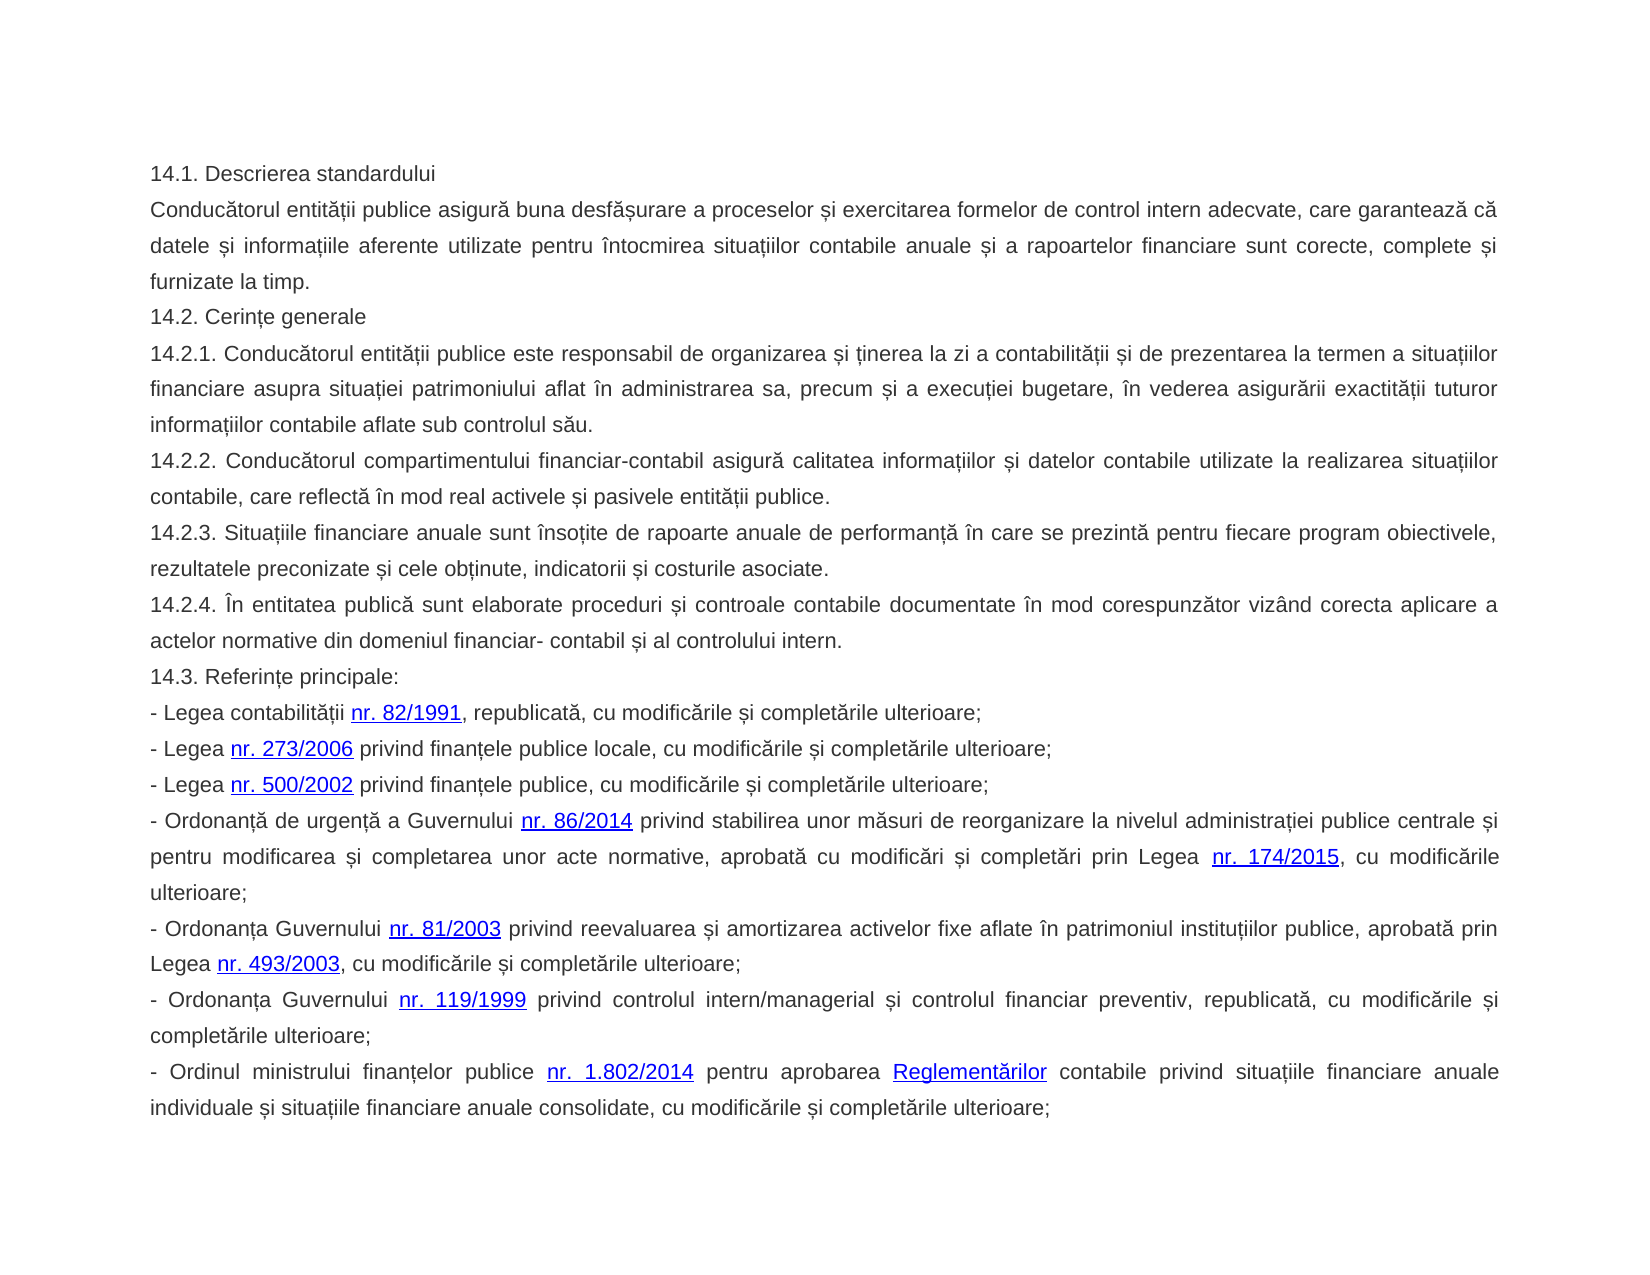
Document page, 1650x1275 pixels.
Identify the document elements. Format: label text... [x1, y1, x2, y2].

text - Legea nr. 500/2002 privind finanțele publice, cu modificările și completările ulterioare; [150, 761, 1500, 797]
text 14.2. Cerințe generale [150, 294, 1500, 330]
text - Ordinul ministrului finanțelor publice nr. 1.802/2014 pentru aprobarea Reglementărilor contabile privind situațiile financiare anuale individuale și situațiile financiare anuale consolidate, cu modificările și completările ulterioare; [150, 1048, 1500, 1120]
text 14.2.2. Conducătorul compartimentului financiar-contabil asigură calitatea informațiilor și datelor contabile utilizate la realizarea situațiilor contabile, care reflectă în mod real activele și pasivele entității publice. [150, 437, 1500, 509]
text 14.2.3. Situațiile financiare anuale sunt însoțite de rapoarte anuale de performanță în care se prezintă pentru fiecare program obiectivele, rezultatele preconizate și cele obținute, indicatorii și costurile asociate. [150, 509, 1500, 581]
text - Ordonanța Guvernului nr. 81/2003 privind reevaluarea și amortizarea activelor fixe aflate în patrimoniul instituțiilor publice, aprobată prin Legea nr. 493/2003, cu modificările și completările ulterioare; [150, 905, 1500, 977]
text - Legea contabilității nr. 82/1991, republicată, cu modificările și completările ulterioare; [150, 689, 1500, 725]
text - Legea nr. 273/2006 privind finanțele publice locale, cu modificările și completările ulterioare; [150, 725, 1500, 761]
text 14.2.4. În entitatea publică sunt elaborate proceduri și controale contabile documentate în mod corespunzător vizând corecta aplicare a actelor normative din domeniul financiar- contabil și al controlului intern. [150, 581, 1500, 653]
text 14.2.1. Conducătorul entității publice este responsabil de organizarea și ținerea la zi a contabilității și de prezentarea la termen a situațiilor financiare asupra situației patrimoniului aflat în administrarea sa, precum și a execuției bugetare, în vederea asigurării exactității tuturor informațiilor contabile aflate sub controlul său. [150, 330, 1500, 437]
text - Ordonanța Guvernului nr. 119/1999 privind controlul intern/managerial și controlul financiar preventiv, republicată, cu modificările și completările ulterioare; [150, 977, 1500, 1048]
text 14.1. Descrierea standardului [150, 150, 1500, 186]
text 14.3. Referințe principale: [150, 653, 1500, 689]
text Conducătorul entității publice asigură buna desfășurare a proceselor și exercitarea formelor de control intern adecvate, care garantează că datele și informațiile aferente utilizate pentru întocmirea situațiilor contabile anuale și a rapoartelor financiare sunt corecte, complete și furnizate la timp. [150, 186, 1500, 294]
text - Ordonanță de urgență a Guvernului nr. 86/2014 privind stabilirea unor măsuri de reorganizare la nivelul administrației publice centrale și pentru modificarea și completarea unor acte normative, aprobată cu modificări și completări prin Legea nr. 174/2015, cu modificările ulterioare; [150, 797, 1500, 905]
